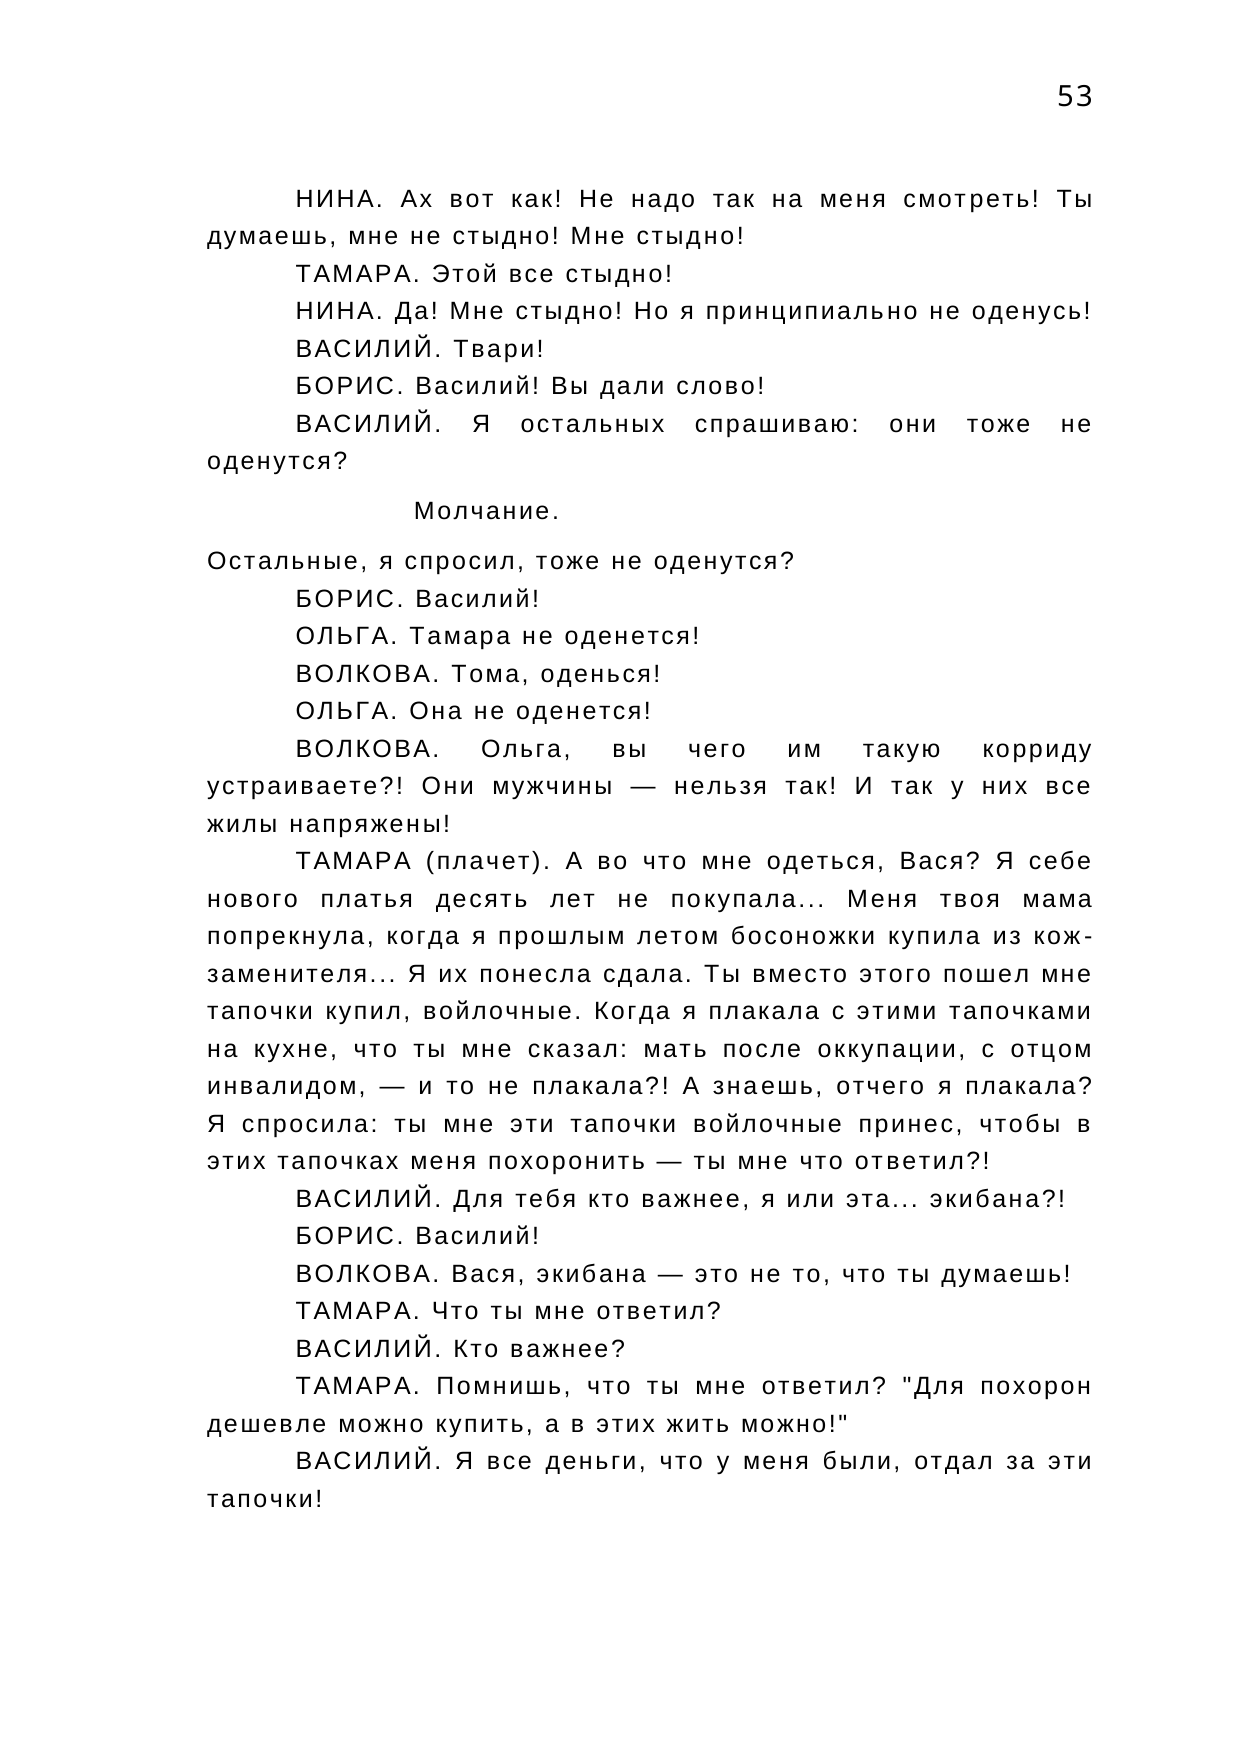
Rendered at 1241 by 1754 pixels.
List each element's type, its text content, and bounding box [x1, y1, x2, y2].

text ТАМАРА. Помнишь, что ты мне ответил? "Для похорон дешевле можно купить, а в этих жить можно!" [207, 1365, 1092, 1440]
text БОРИС. Василий! Вы дали слово! [207, 365, 1092, 402]
text ВАСИЛИЙ. Я остальных спрашиваю: они тоже не оденутся? [207, 402, 1092, 477]
text ВАСИЛИЙ. Кто важнее? [207, 1327, 1092, 1365]
text ОЛЬГА. Она не оденется! [207, 690, 1092, 727]
text ВОЛКОВА. Ольга, вы чего им такую корриду устраиваете?! Они мужчины — нельзя так! И так у них все жилы напряжены! [207, 727, 1092, 840]
text БОРИС. Василий! [207, 577, 1092, 615]
text ОЛЬГА. Тамара не оденется! [207, 615, 1092, 652]
text НИНА. Да! Мне стыдно! Но я принципиально не оденусь! [207, 290, 1092, 327]
text ВАСИЛИЙ. Для тебя кто важнее, я или эта... экибана?! [207, 1177, 1092, 1215]
text ВАСИЛИЙ. Я все деньги, что у меня были, отдал за эти тапочки! [207, 1440, 1092, 1515]
text ВОЛКОВА. Вася, экибана — это не то, что ты думаешь! [207, 1252, 1092, 1290]
text Остальные, я спросил, тоже не оденутся? [207, 540, 1092, 577]
text НИНА. Ах вот как! Не надо так на меня смотреть! Ты думаешь, мне не стыдно! Мне стыдно! [207, 177, 1092, 252]
text ТАМАРА. Что ты мне ответил? [207, 1290, 1092, 1327]
text ТАМАРА. Этой все стыдно! [207, 252, 1092, 290]
text ВАСИЛИЙ. Твари! [207, 327, 1092, 365]
text ТАМАРА (плачет). А во что мне одеться, Вася? Я себе нового платья десять лет не покупала... Меня твоя мама попрекнула, когда я прошлым летом босоножки купила из кожзаменителя... Я их понесла сдала. Ты вместо этого пошел мне тапочки купил, войлочные. Когда я плакала с этими тапочками на кухне, что ты мне сказал: мать после оккупации, с отцом инвалидом, — и то не плакала?! А знаешь, отчего я плакала? Я спросила: ты мне эти тапочки войлочные принес, чтобы в этих тапочках меня похоронить — ты мне что ответил?! [207, 840, 1092, 1177]
text Молчание. [413, 490, 1092, 527]
text БОРИС. Василий! [207, 1215, 1092, 1252]
text ВОЛКОВА. Тома, оденься! [207, 652, 1092, 690]
